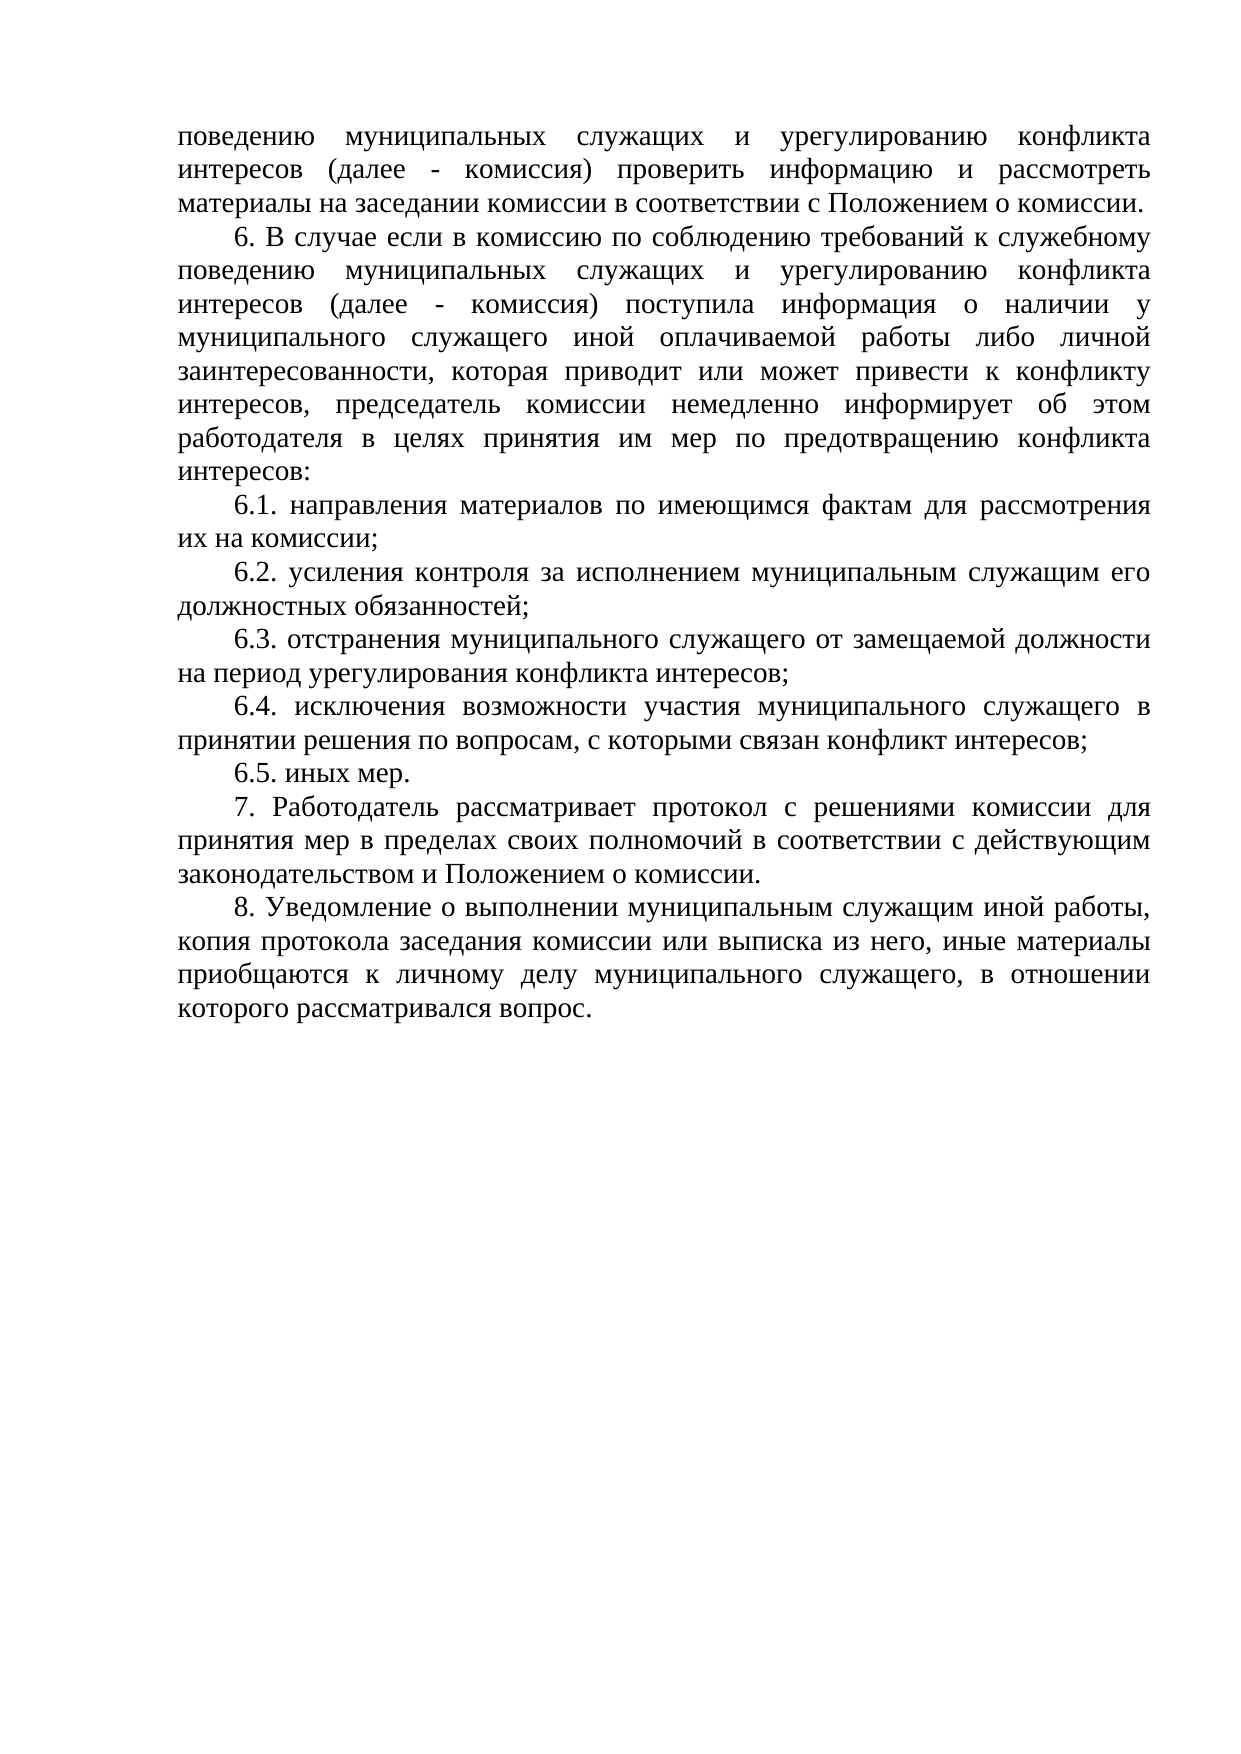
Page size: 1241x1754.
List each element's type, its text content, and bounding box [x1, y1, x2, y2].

text 6.1. направления материалов по имеющимся фактам для рассмотрения их на комиссии; [177, 487, 1152, 554]
text 6.5. иных мер. [177, 755, 1152, 789]
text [177, 118, 1152, 219]
text 7. Работодатель рассматривает протокол с решениями комиссии для принятия мер в пределах своих полномочий в соответствии с действующим законодательством и Положением о комиссии. [177, 789, 1152, 889]
text 6.3. отстранения муниципального служащего от замещаемой должности на период урегулирования конфликта интересов; [177, 621, 1152, 688]
text 6.4. исключения возможности участия муниципального служащего в принятии решения по вопросам, с которыми связан конфликт интересов; [177, 688, 1152, 755]
text 6.2. усиления контроля за исполнением муниципальным служащим его должностных обязанностей; [177, 554, 1152, 621]
text 6. В случае если в комиссию по соблюдению требований к служебному поведению муниципальных служащих и урегулированию конфликта интересов (далее - комиссия) поступила информация о наличии у муниципального служащего иной оплачиваемой работы либо личной заинтересованности, которая приводит или может привести к конфликту интересов, председатель комиссии немедленно информирует об этом работодателя в целях принятия им мер по предотвращению конфликта интересов: [177, 219, 1152, 487]
text 8. Уведомление о выполнении муниципальным служащим иной работы, копия протокола заседания комиссии или выписка из него, иные материалы приобщаются к личному делу муниципального служащего, в отношении которого рассматривался вопрос. [177, 889, 1152, 1024]
